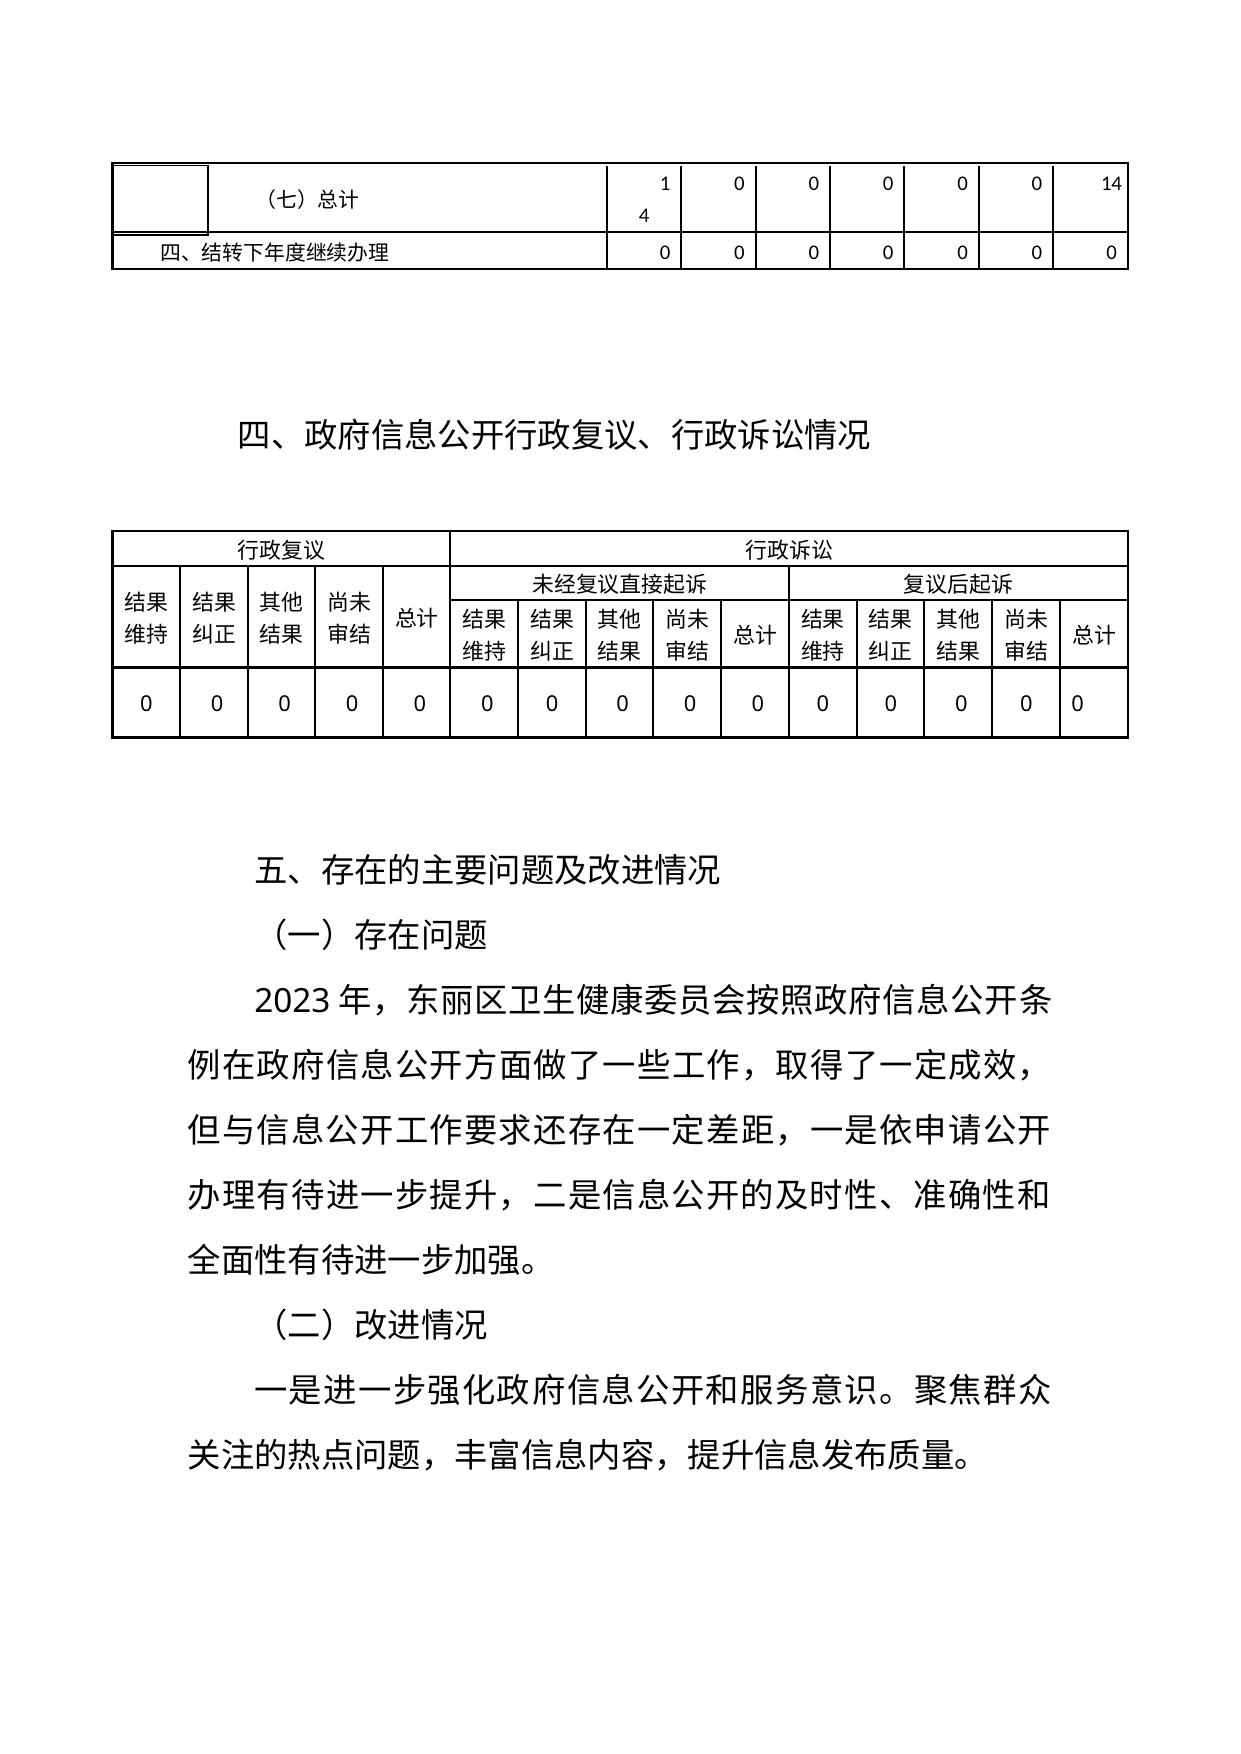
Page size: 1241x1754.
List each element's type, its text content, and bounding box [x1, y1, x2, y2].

table_cell 0 [993, 669, 1059, 736]
table_cell 其他 结果 [925, 601, 991, 666]
table_cell 0 [654, 669, 720, 736]
table_cell 0 [722, 669, 788, 736]
table_cell 四、结转下年度继续办理 [114, 233, 606, 268]
table_cell 尚未 审结 [993, 601, 1059, 666]
table_header 行政诉讼 [451, 532, 1127, 565]
table_cell 0 [519, 669, 585, 736]
table_cell 0 [384, 669, 449, 736]
table_cell 14 [607, 164, 681, 231]
table_cell 其他 结果 [587, 601, 652, 666]
table_cell 0 [316, 669, 382, 736]
table_cell 0 [757, 233, 829, 268]
table_cell 0 [114, 669, 179, 736]
table_cell （七）总计 [208, 164, 607, 231]
table_cell 尚未 审结 [654, 601, 720, 666]
table_cell 0 [925, 669, 991, 736]
table_cell 0 [249, 669, 314, 736]
table_cell 0 [756, 164, 830, 231]
table_cell 尚未 审结 [316, 567, 382, 666]
table_cell 结果 维持 [451, 601, 517, 666]
table_header 行政复议 [114, 532, 449, 565]
table_cell 复议后起诉 [790, 567, 1127, 599]
text 四、政府信息公开行政复议、行政诉讼情况 [187, 400, 1053, 465]
table_cell 结果 维持 [790, 601, 856, 666]
table_cell 0 [858, 669, 923, 736]
table_cell 总计 [1061, 601, 1127, 666]
table_cell 0 [831, 233, 903, 268]
text （一）存在问题 [187, 901, 1053, 966]
table_cell 0 [979, 164, 1053, 231]
table_cell 0 [451, 669, 517, 736]
text 一是进一步强化政府信息公开和服务意识。聚焦群众关注的热点问题，丰富信息内容，提升信息发布质量。 [187, 1356, 1053, 1486]
table_cell 结果 纠正 [181, 567, 247, 666]
table_cell 0 [587, 669, 652, 736]
text （二）改进情况 [187, 1291, 1053, 1356]
table_cell 0 [830, 164, 904, 231]
table_cell 结果维持 [114, 567, 179, 666]
table_cell 0 [1054, 233, 1127, 268]
table_cell 总计 [722, 601, 788, 666]
list 存在的主要问题及改进情况 [187, 836, 1053, 901]
text 2023年，东丽区卫生健康委员会按照政府信息公开条例在政府信息公开方面做了一些工作，取得了一定成效，但与信息公开工作要求还存在一定差距，一是依申请公开办理有待进一步提升，二是信息公开的及时性、准确性和全面性有待进一步加强。 [187, 966, 1053, 1291]
table_cell 0 [790, 669, 856, 736]
table_cell 0 [904, 164, 979, 231]
table_cell 0 [181, 669, 247, 736]
table_cell 0 [681, 164, 756, 231]
table_cell 未经复议直接起诉 [451, 567, 788, 599]
table_cell 14 [1053, 164, 1127, 231]
table_cell 0 [682, 233, 755, 268]
table_cell 结果 纠正 [858, 601, 923, 666]
table_cell 总计 [384, 567, 449, 666]
table_cell 结果 纠正 [519, 601, 585, 666]
table_cell 其他 结果 [249, 567, 314, 666]
table_cell 0 [1061, 669, 1127, 736]
table_cell 0 [905, 233, 978, 268]
table_cell 0 [980, 233, 1052, 268]
table_cell 0 [608, 233, 680, 268]
